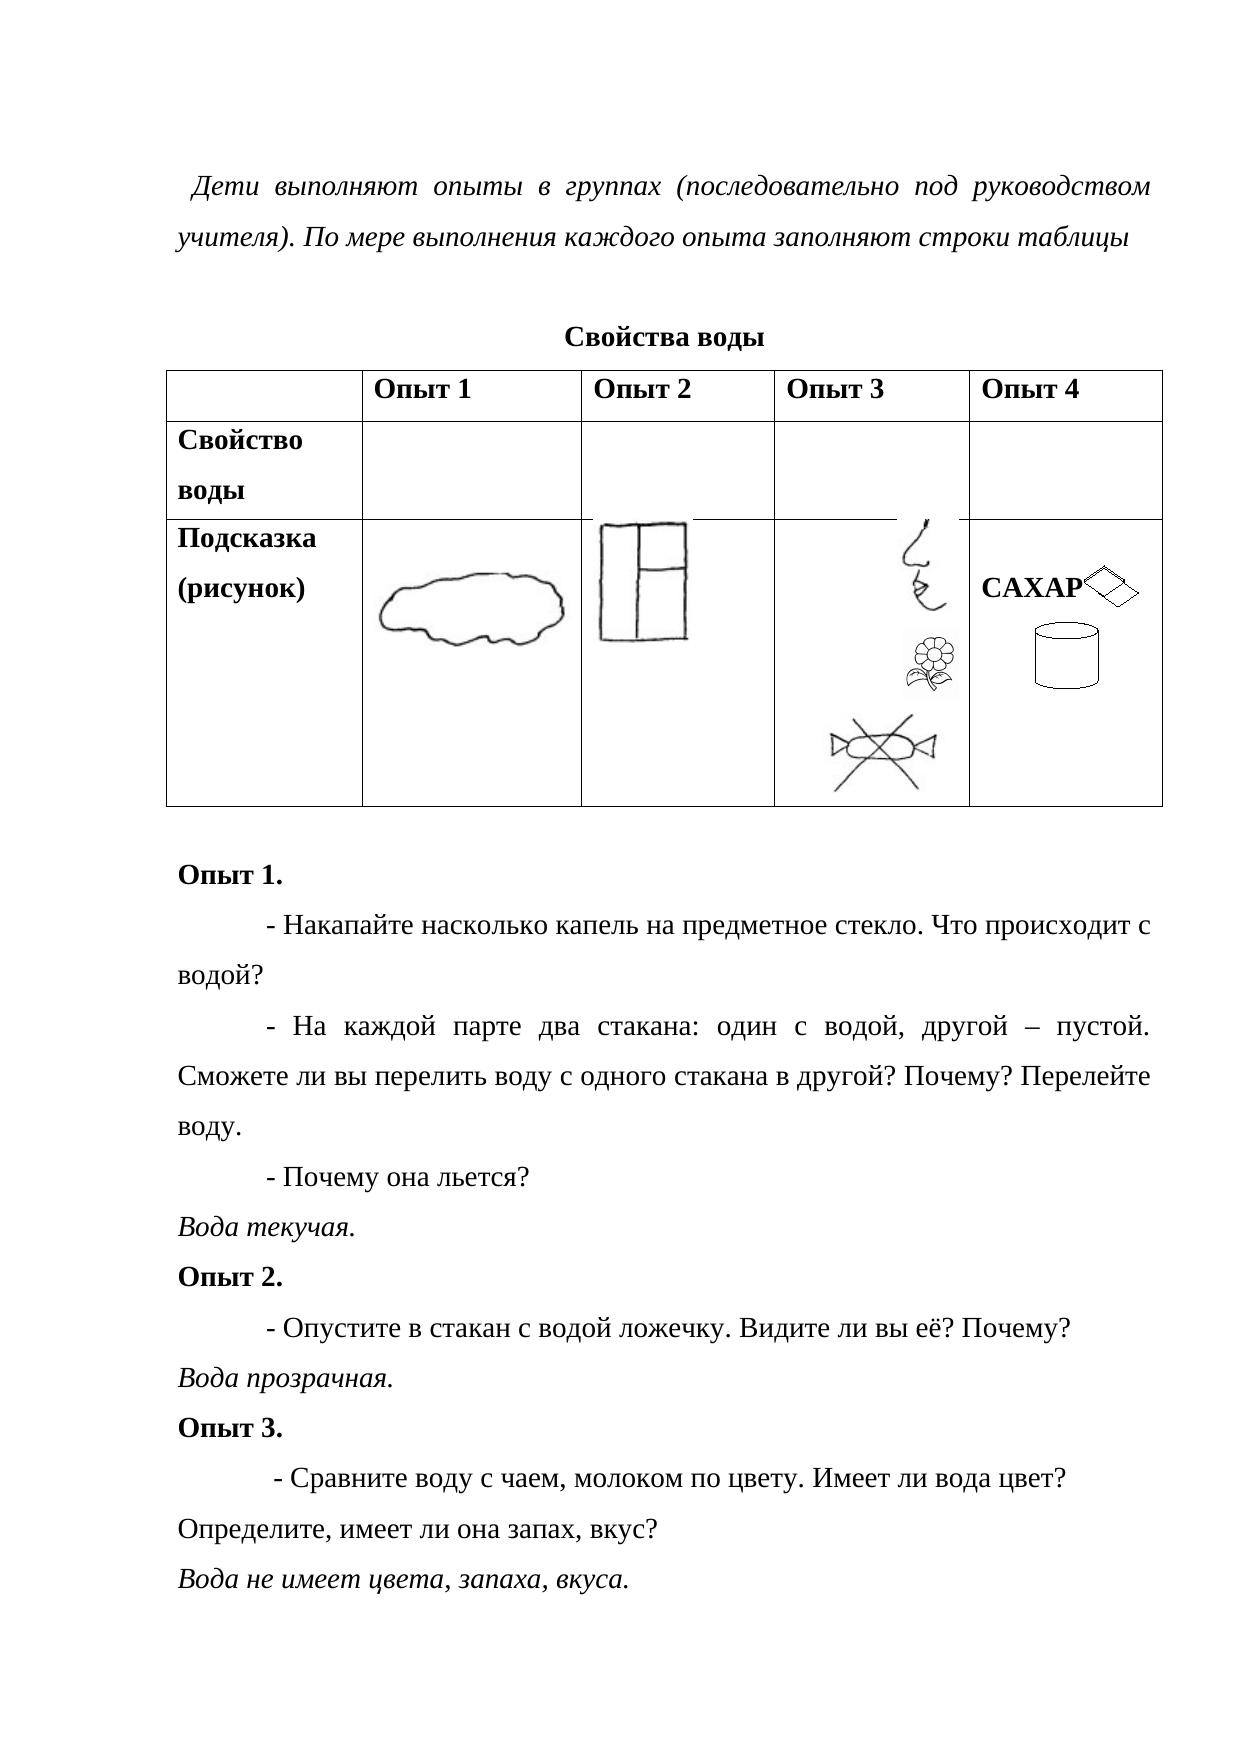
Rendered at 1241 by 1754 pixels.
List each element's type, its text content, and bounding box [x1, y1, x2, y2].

text Вода не имеет цвета, запаха, вкуса. [177, 1561, 1152, 1595]
picture [593, 519, 693, 646]
table_cell [775, 422, 969, 519]
table_header Опыт 1 [363, 371, 581, 421]
table_header [167, 371, 362, 421]
text Опыт 2. [177, 1259, 1152, 1293]
text Определите, имеет ли она запах, вкус? [177, 1511, 1152, 1544]
text Вода текучая. [177, 1209, 1152, 1243]
text - Сравните воду с чаем, молоком по цвету. Имеет ли вода цвет? [177, 1461, 1152, 1494]
table_cell Свойство воды [167, 422, 362, 519]
text - На каждой парте два стакана: один с водой, другой – пустой. Сможете ли вы перелить воду с одного стакана в другой? Почему? Перелейте воду. [177, 1008, 1152, 1142]
picture [373, 570, 571, 653]
text Вода прозрачная. [177, 1360, 1152, 1393]
table_cell [970, 422, 1162, 519]
table_cell [582, 422, 774, 519]
picture [902, 629, 959, 700]
table_cell [363, 520, 581, 806]
text Дети выполняют опыты в группах (последовательно под руководством учителя). По мере выполнения каждого опыта заполняют строки таблицы [177, 168, 1152, 252]
text - Накапайте насколько капель на предметное стекло. Что происходит с водой? [177, 907, 1152, 991]
table_cell САХАР [970, 520, 1162, 806]
text Свойства воды [177, 319, 1152, 353]
table_cell [775, 520, 969, 806]
picture [822, 713, 947, 793]
text - Опустите в стакан с водой ложечку. Видите ли вы её? Почему? [177, 1310, 1152, 1343]
picture [897, 519, 959, 616]
table_cell [363, 422, 581, 519]
text Опыт 1. [177, 857, 1152, 890]
table_header Опыт 2 [582, 371, 774, 421]
table_header Опыт 3 [775, 371, 969, 421]
table_cell Подсказка (рисунок) [167, 520, 362, 806]
text Опыт 3. [177, 1410, 1152, 1444]
text - Почему она льется? [177, 1159, 1152, 1192]
table_cell [582, 520, 774, 806]
table_header Опыт 4 [970, 371, 1162, 421]
